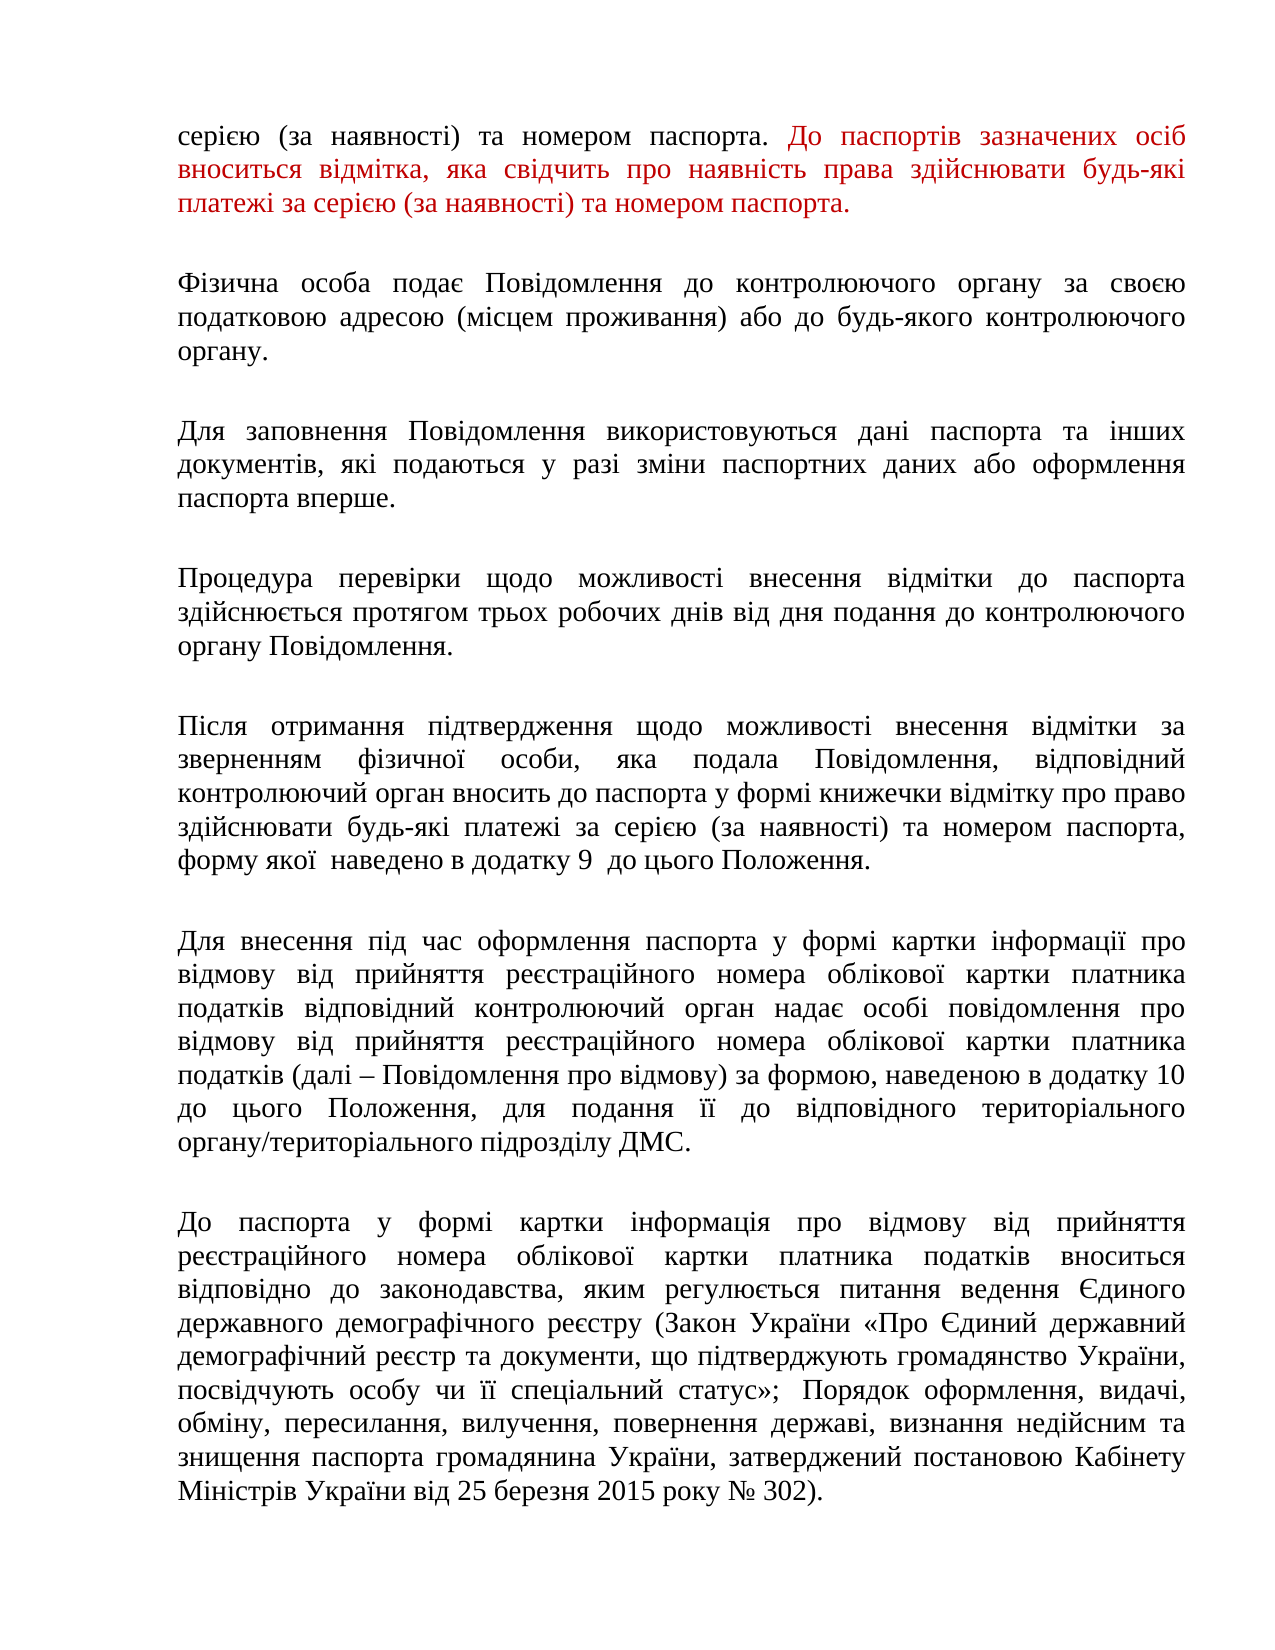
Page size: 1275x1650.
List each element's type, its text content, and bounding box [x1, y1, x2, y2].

text Після отримання підтвердження щодо можливості внесення відмітки за зверненням фізичної особи, яка подала Повідомлення, відповідний контролюючий орган вносить до паспорта у формі книжечки відмітку про право здійснювати будь-які платежі за серією (за наявності) та номером паспорта, форму якої наведено в додатку 9 до цього Положення. [177, 708, 1186, 876]
text До паспорта у формі картки інформація про відмову від прийняття реєстраційного номера облікової картки платника податків вноситься відповідно до законодавства, яким регулюється питання ведення Єдиного державного демографічного реєстру (Закон України «Про Єдиний державний демографічний реєстр та документи, що підтверджують громадянство України, посвідчують особу чи її спеціальний статус»; Порядок оформлення, видачі, обміну, пересилання, вилучення, повернення державі, визнання недійсним та знищення паспорта громадянина України, затверджений постановою Кабінету Міністрів України від 25 березня 2015 року № 302). [177, 1204, 1186, 1506]
text Фізична особа подає Повідомлення до контролюючого органу за своєю податковою адресою (місцем проживання) або до будь-якого контролюючого органу. [177, 266, 1186, 366]
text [177, 118, 1186, 219]
text Для заповнення Повідомлення використовуються дані паспорта та інших документів, які подаються у разі зміни паспортних даних або оформлення паспорта вперше. [177, 413, 1186, 514]
text Процедура перевірки щодо можливості внесення відмітки до паспорта здійснюється протягом трьох робочих днів від дня подання до контролюючого органу Повідомлення. [177, 561, 1186, 661]
text Для внесення під час оформлення паспорта у формі картки інформації про відмову від прийняття реєстраційного номера облікової картки платника податків відповідний контролюючий орган надає особі повідомлення про відмову від прийняття реєстраційного номера облікової картки платника податків (далі – Повідомлення про відмову) за формою, наведеною в додатку 10 до цього Положення, для подання її до відповідного територіального органу/територіального підрозділу ДМС. [177, 923, 1186, 1157]
